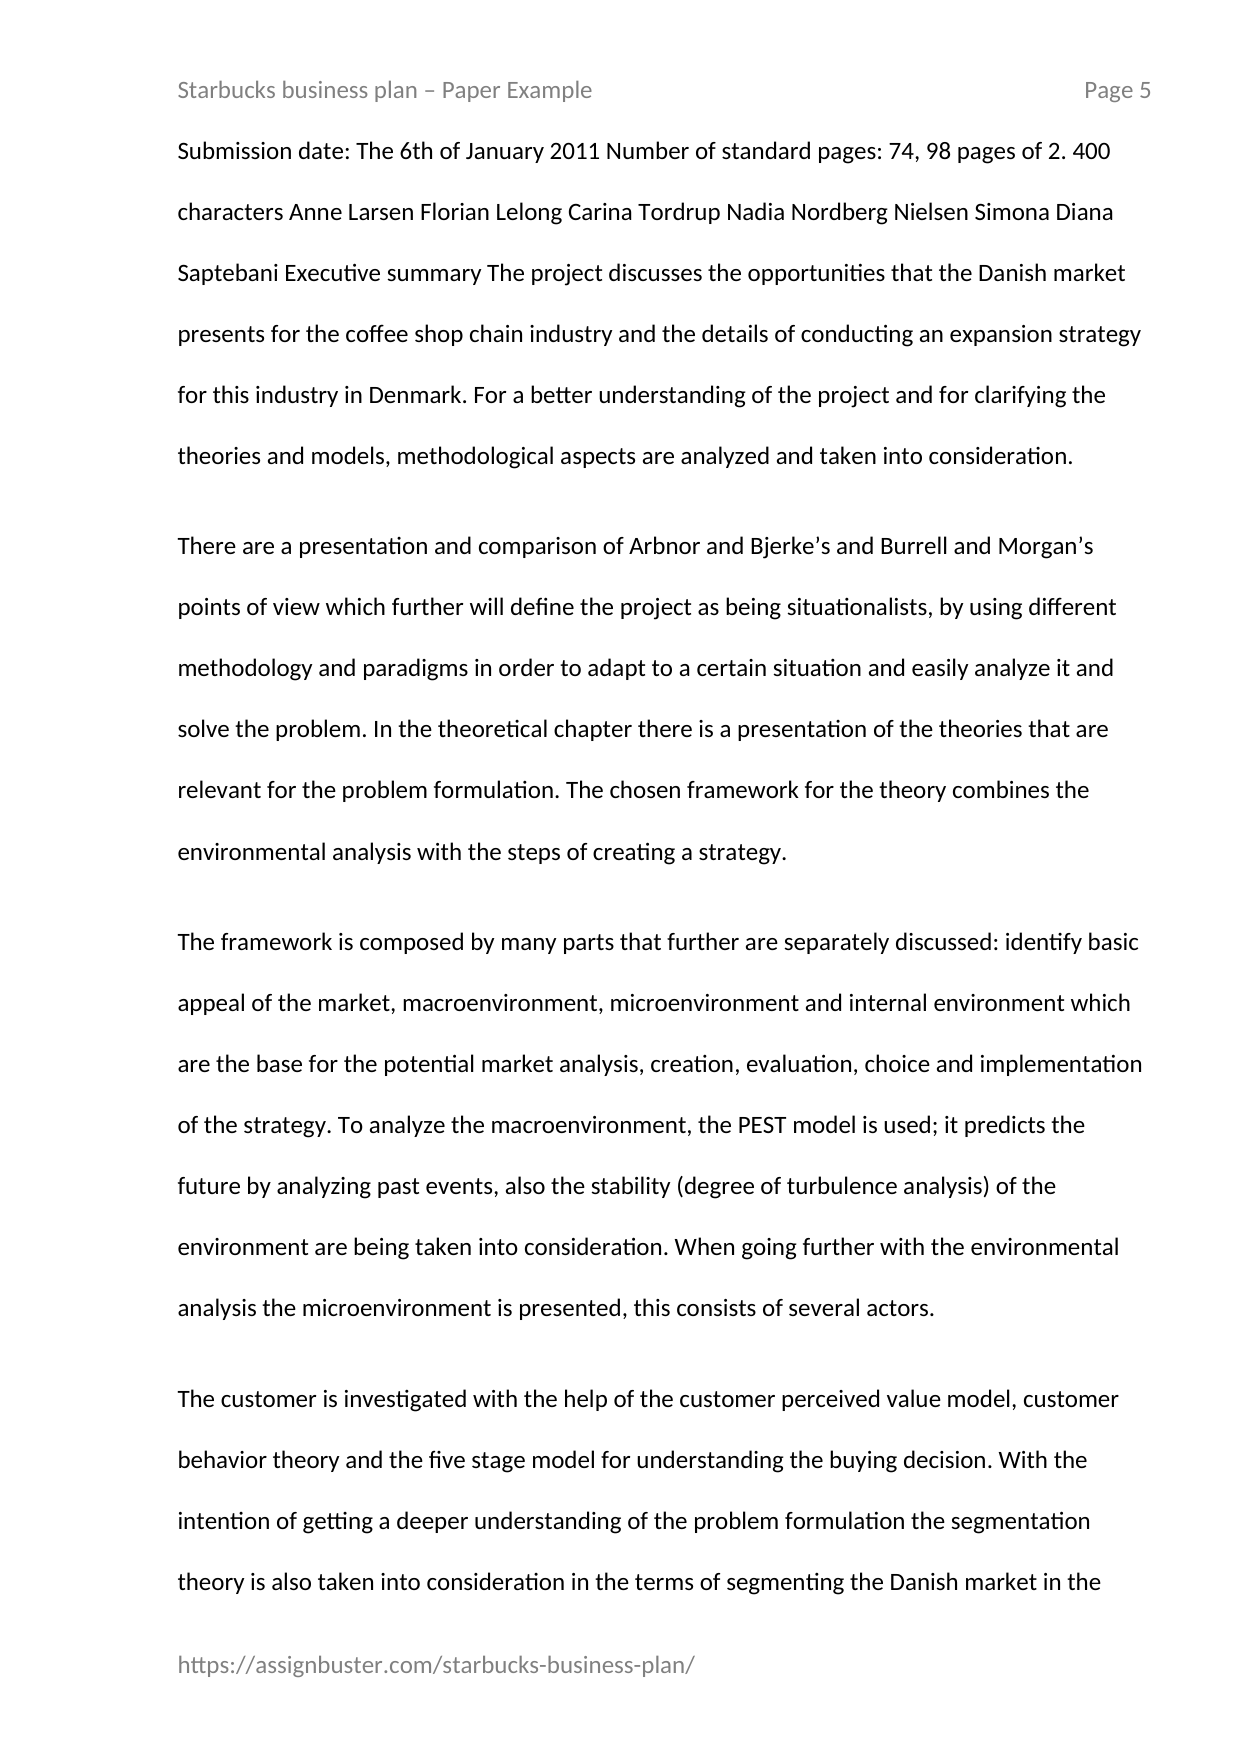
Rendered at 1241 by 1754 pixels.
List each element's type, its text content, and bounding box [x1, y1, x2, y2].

text The framework is composed by many parts that further are separately discussed: identify basic appeal of the market, macroenvironment, microenvironment and internal environment which are the base for the potential market analysis, creation, evaluation, choice and implementation of the strategy. To analyze the macroenvironment, the PEST model is used; it predicts the future by analyzing past events, also the stability (degree of turbulence analysis) of the environment are being taken into consideration. When going further with the environmental analysis the microenvironment is presented, this consists of several actors. [177, 926, 1152, 1323]
text There are a presentation and comparison of Arbnor and Bjerke’s and Burrell and Morgan’s points of view which further will define the project as being situationalists, by using different methodology and paradigms in order to adapt to a certain situation and easily analyze it and solve the problem. In the theoretical chapter there is a presentation of the theories that are relevant for the problem formulation. The chosen framework for the theory combines the environmental analysis with the steps of creating a strategy. [177, 531, 1152, 866]
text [177, 1383, 1152, 1597]
text Submission date: The 6th of January 2011 Number of standard pages: 74, 98 pages of 2. 400 characters Anne Larsen Florian Lelong Carina Tordrup Nadia Nordberg Nielsen Simona Diana Saptebani Executive summary The project discusses the opportunities that the Danish market presents for the coffee shop chain industry and the details of conducting an expansion strategy for this industry in Denmark. For a better understanding of the project and for clarifying the theories and models, methodological aspects are analyzed and taken into consideration. [177, 135, 1152, 471]
